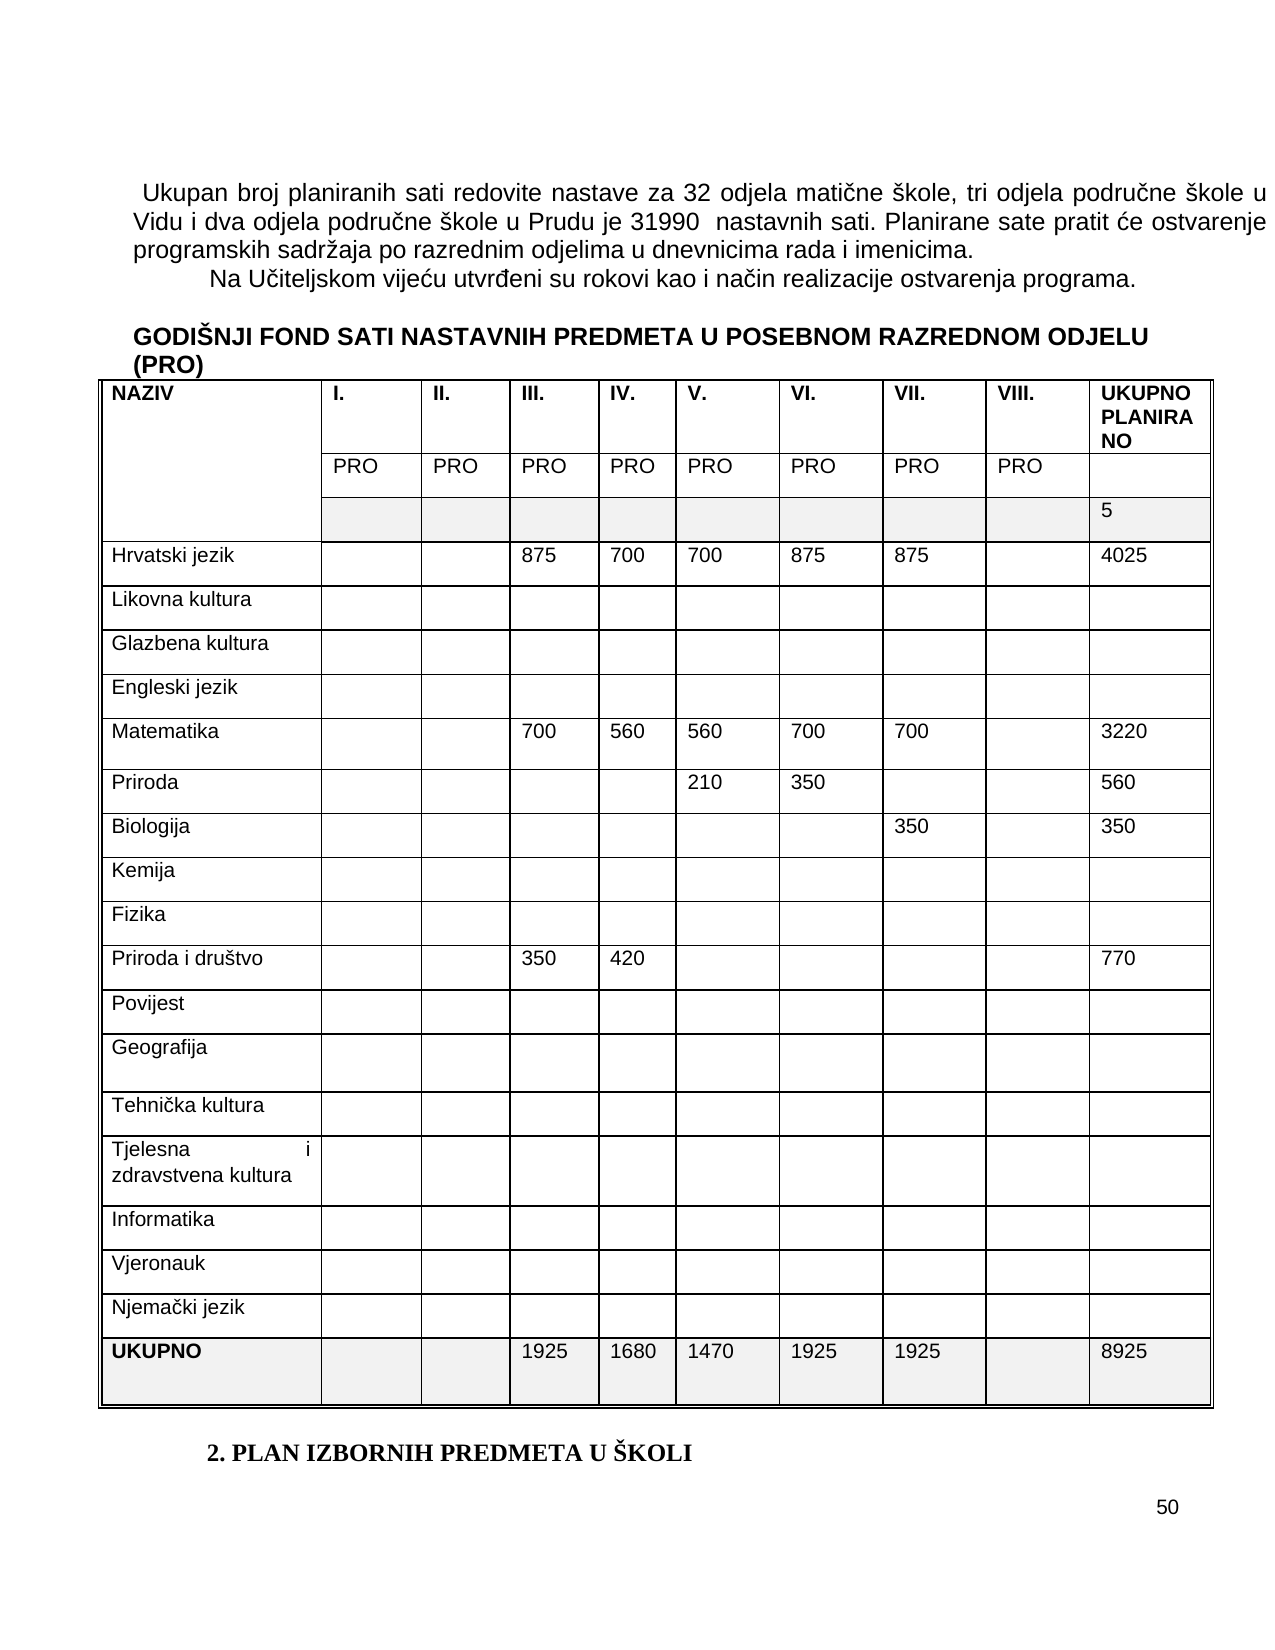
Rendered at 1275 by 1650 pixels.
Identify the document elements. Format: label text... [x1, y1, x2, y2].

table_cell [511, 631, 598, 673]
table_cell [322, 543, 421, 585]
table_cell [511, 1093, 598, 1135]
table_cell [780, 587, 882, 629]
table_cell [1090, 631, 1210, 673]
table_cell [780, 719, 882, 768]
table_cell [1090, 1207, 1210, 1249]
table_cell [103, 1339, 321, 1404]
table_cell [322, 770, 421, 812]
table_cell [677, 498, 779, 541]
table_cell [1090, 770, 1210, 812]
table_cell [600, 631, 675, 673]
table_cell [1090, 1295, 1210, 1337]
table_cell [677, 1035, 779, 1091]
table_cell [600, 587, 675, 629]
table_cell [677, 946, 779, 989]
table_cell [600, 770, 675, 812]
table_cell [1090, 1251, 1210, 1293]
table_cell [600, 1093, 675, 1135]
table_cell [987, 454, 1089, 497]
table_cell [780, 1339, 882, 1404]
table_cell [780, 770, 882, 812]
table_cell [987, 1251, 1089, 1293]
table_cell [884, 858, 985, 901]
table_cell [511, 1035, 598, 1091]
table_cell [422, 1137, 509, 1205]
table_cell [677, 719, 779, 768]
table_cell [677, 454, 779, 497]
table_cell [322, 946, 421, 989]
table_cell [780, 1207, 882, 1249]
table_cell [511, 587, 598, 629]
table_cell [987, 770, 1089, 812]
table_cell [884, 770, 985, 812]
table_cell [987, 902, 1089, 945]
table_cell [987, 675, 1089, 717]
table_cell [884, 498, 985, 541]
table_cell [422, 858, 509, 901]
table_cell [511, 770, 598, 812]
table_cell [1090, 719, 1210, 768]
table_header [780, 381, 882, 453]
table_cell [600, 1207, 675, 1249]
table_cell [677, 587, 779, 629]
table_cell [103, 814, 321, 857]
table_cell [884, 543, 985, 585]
text GODIŠNJI FOND SATI NASTAVNIH PREDMETA U POSEBNOM RAZREDNOM ODJELU (PRO) [133, 322, 1179, 379]
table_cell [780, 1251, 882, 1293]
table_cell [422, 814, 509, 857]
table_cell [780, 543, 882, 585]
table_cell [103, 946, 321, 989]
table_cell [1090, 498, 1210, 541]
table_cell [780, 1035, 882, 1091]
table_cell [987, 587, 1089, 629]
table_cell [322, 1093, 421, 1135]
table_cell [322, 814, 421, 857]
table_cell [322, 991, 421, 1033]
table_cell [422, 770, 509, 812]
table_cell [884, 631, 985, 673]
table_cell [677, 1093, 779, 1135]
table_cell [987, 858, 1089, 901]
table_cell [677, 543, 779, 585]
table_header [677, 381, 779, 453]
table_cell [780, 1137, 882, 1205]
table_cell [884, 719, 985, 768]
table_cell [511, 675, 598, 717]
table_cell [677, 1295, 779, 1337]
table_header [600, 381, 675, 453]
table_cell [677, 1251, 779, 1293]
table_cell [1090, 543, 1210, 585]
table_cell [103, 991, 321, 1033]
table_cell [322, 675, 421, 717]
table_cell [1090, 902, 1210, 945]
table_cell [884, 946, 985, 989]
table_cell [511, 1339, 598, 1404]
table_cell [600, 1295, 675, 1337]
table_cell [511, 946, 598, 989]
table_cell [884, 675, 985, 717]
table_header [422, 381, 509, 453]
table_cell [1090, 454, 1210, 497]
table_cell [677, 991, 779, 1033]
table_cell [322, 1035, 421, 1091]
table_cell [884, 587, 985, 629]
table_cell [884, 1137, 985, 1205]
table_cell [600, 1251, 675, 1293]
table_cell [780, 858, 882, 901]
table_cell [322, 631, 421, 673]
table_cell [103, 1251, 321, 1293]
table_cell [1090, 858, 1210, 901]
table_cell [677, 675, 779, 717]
text 2. PLAN IZBORNIH PREDMETA U ŠKOLI [133, 1438, 1179, 1466]
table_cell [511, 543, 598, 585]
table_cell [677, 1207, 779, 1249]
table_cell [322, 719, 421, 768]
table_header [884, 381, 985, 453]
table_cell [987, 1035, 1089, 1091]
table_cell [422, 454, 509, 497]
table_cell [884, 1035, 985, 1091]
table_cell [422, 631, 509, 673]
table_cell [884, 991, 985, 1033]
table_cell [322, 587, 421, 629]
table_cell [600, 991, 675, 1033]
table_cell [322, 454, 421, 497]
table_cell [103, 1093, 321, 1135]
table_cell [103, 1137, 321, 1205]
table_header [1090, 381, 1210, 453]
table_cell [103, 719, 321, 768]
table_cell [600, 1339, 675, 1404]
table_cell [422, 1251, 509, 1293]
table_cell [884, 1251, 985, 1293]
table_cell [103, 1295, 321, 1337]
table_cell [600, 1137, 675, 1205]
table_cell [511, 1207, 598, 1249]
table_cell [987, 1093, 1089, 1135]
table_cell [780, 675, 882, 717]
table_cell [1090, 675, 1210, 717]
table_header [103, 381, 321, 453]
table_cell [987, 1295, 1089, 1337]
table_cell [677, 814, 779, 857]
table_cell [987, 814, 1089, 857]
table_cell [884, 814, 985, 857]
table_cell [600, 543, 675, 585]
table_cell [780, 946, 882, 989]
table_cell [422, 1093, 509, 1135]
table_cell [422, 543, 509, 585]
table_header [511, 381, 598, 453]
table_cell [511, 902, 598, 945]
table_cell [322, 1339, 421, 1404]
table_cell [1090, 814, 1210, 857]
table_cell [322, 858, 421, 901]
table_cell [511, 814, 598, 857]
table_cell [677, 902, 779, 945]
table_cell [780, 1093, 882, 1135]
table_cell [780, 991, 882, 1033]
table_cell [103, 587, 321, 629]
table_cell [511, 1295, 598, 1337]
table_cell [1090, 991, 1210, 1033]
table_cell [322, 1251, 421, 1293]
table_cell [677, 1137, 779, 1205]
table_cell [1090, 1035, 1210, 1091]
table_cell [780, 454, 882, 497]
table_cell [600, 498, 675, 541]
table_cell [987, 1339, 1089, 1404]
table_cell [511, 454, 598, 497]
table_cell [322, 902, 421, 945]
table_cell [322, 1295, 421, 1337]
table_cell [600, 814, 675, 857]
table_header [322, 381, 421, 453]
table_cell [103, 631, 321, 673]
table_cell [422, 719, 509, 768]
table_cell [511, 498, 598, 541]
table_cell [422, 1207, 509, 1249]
text Ukupan broj planiranih sati redovite nastave za 32 odjela matične škole, tri odjela područne škole u Vidu i dva odjela područne škole u Prudu je 31990 nastavnih sati. Planirane sate pratit će ostvarenje programskih sadržaja po razrednim odjelima u dnevnicima rada i imenicima. [133, 178, 1270, 264]
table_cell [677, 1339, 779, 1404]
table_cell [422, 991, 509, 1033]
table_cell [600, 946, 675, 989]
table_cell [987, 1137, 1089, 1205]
text Na Učiteljskom vijeću utvrđeni su rokovi kao i način realizacije ostvarenja programa. [133, 264, 1179, 293]
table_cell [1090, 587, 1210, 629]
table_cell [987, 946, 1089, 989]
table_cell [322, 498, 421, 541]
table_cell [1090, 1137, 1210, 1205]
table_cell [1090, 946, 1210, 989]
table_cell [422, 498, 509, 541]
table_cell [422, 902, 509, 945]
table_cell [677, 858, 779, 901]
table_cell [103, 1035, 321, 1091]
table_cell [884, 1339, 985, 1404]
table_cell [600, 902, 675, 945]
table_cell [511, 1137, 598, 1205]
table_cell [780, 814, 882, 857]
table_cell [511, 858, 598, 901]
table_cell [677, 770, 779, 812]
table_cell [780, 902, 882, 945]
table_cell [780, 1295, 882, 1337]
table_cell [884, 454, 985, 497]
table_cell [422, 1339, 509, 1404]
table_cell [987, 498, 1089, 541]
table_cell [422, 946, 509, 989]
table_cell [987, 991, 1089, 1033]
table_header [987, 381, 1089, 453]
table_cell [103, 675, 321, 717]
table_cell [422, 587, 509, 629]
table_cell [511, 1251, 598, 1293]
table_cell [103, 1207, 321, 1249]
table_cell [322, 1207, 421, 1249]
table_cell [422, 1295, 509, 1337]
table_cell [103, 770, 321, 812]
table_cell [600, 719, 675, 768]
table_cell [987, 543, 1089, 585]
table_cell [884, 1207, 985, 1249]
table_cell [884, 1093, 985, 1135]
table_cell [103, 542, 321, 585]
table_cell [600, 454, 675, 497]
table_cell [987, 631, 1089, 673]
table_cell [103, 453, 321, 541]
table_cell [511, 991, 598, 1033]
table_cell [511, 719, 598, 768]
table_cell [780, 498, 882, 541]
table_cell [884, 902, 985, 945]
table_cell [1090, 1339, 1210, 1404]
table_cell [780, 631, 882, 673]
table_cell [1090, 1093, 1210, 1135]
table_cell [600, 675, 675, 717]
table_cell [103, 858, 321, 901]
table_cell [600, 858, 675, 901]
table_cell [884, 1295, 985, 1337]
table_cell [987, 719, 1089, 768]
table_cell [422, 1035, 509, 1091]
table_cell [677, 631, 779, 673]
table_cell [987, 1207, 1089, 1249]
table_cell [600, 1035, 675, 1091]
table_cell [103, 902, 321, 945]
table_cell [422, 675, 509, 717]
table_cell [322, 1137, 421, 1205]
